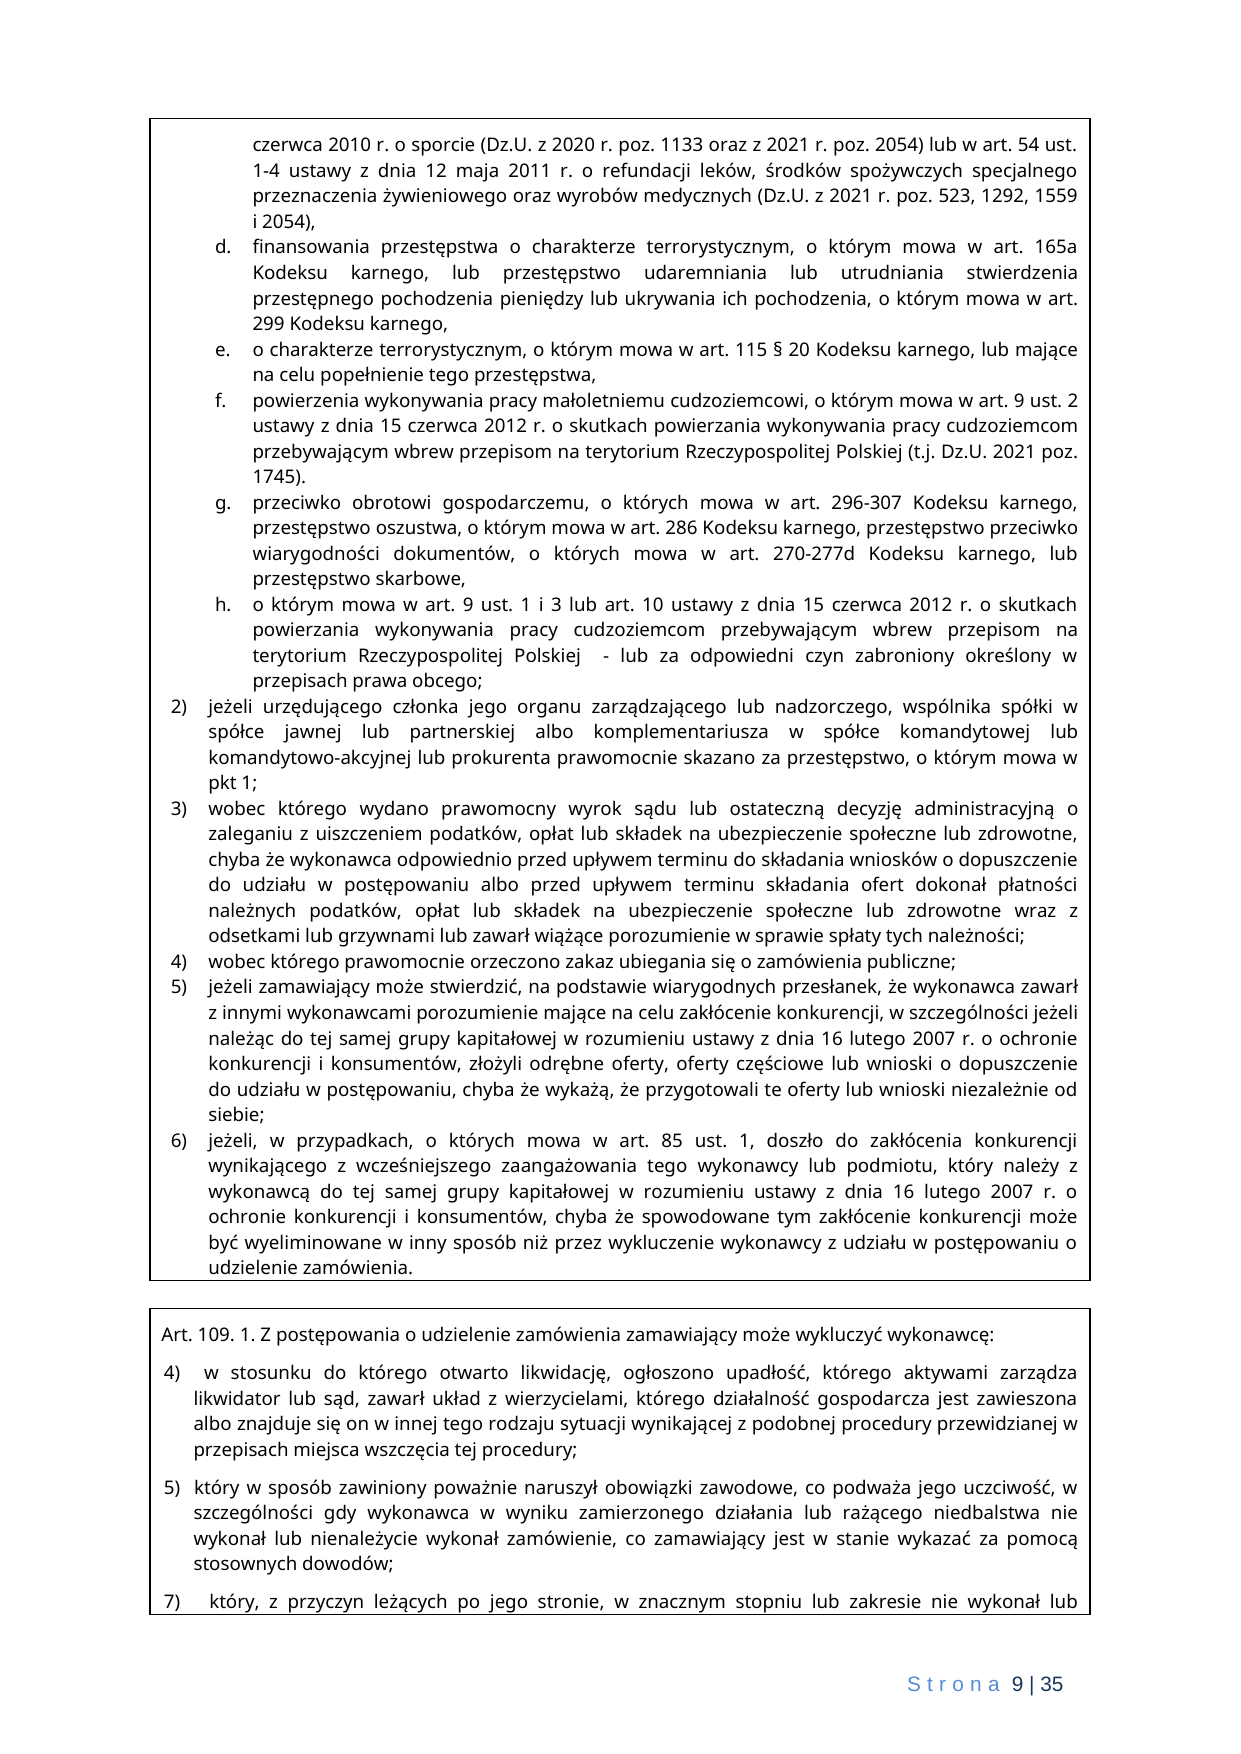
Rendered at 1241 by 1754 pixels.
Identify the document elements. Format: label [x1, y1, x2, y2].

table_header [151, 1309, 1089, 1614]
table_header [151, 119, 1089, 1280]
